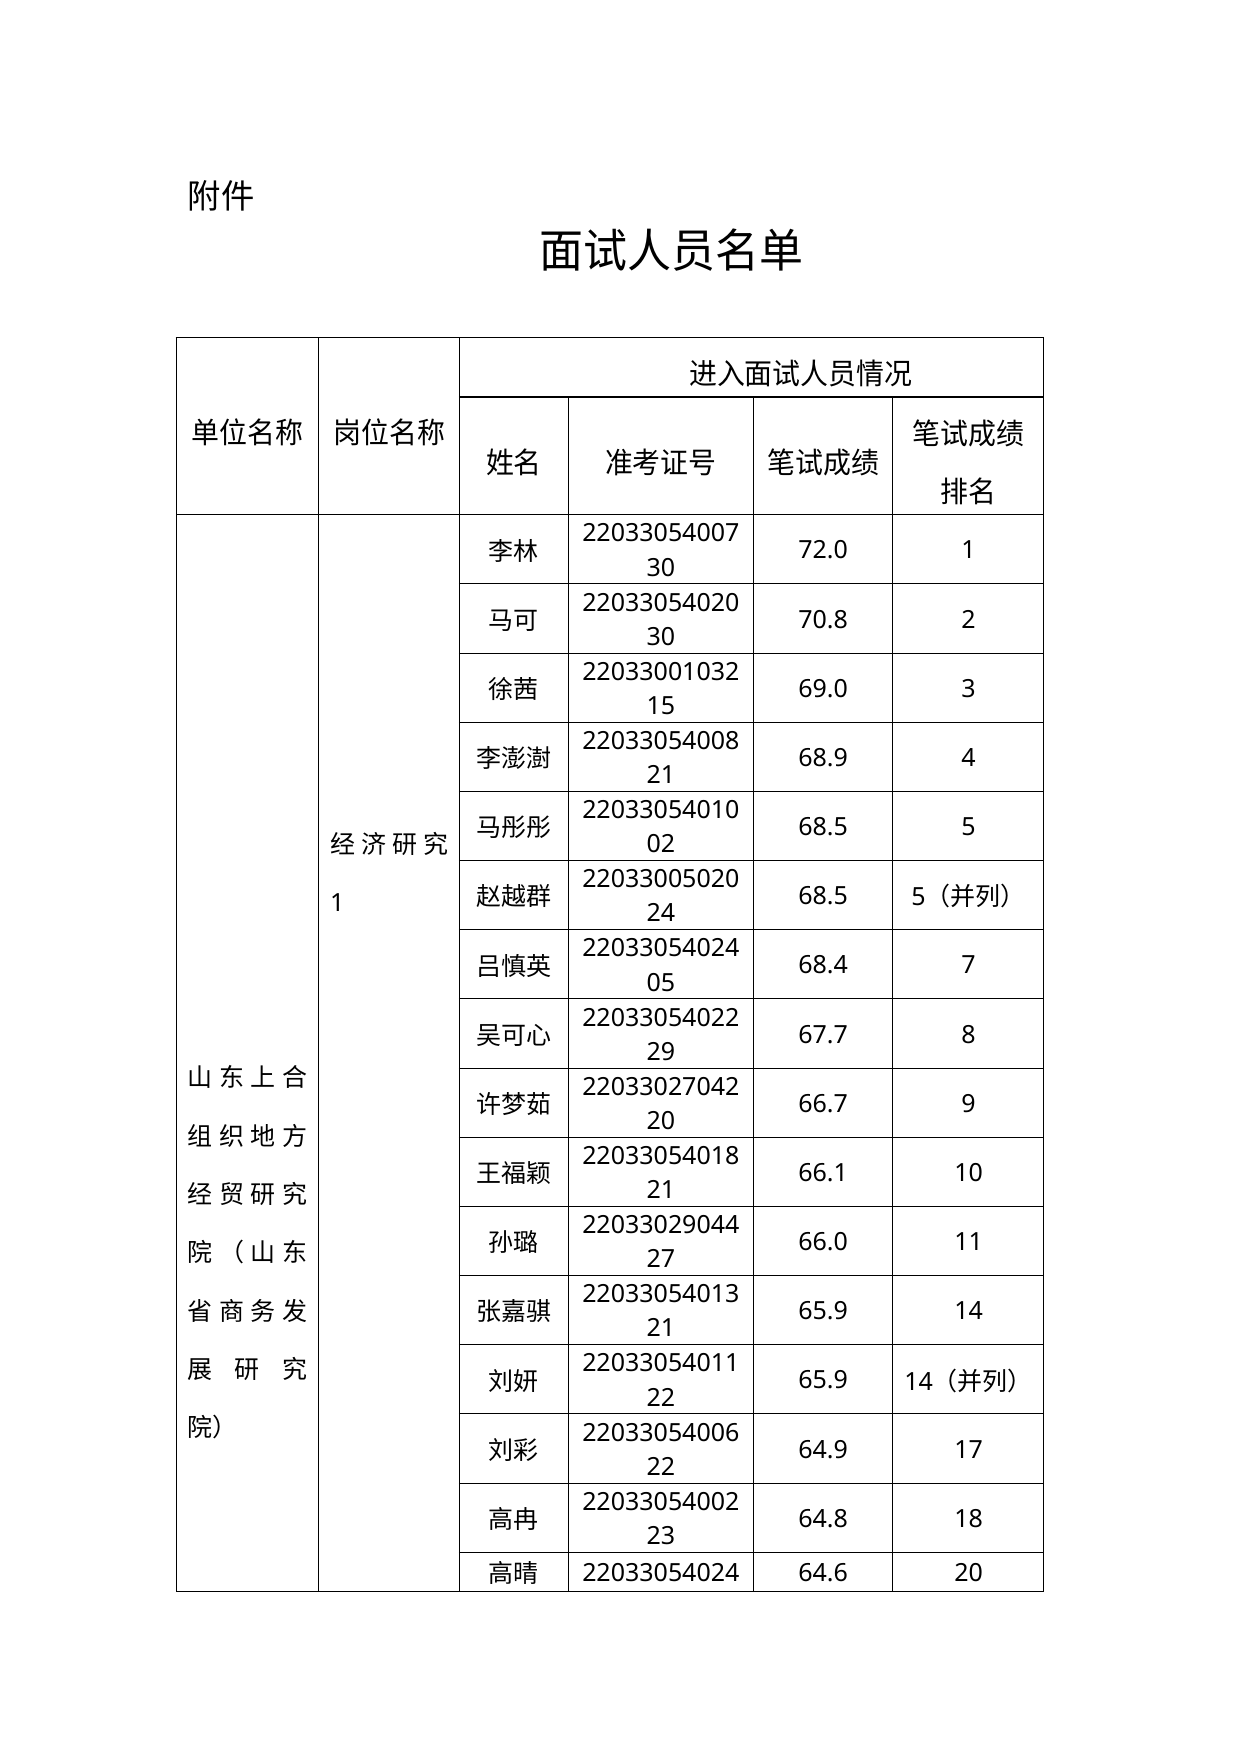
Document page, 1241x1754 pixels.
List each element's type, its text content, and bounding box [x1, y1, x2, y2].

table_cell 准考证号 [569, 398, 753, 514]
table_cell 1 [893, 515, 1043, 583]
table_cell 72.0 [754, 515, 892, 583]
table_cell 66.7 [754, 1069, 892, 1137]
table_cell 李澎澍 [460, 723, 568, 791]
table_cell 20 [893, 1553, 1043, 1591]
table_cell 2203305400821 [569, 723, 753, 791]
table_cell 65.9 [754, 1345, 892, 1413]
table_cell 5 [893, 792, 1043, 860]
table_cell 许梦茹 [460, 1069, 568, 1137]
table_cell 吕慎英 [460, 930, 568, 998]
table_cell 马可 [460, 584, 568, 652]
table_cell 66.1 [754, 1138, 892, 1206]
table_cell 14 [893, 1276, 1043, 1344]
table_cell 刘彩 [460, 1414, 568, 1482]
table_cell 2203305401002 [569, 792, 753, 860]
table_cell 2203305402405 [569, 930, 753, 998]
table_cell 孙璐 [460, 1207, 568, 1275]
table_cell 10 [893, 1138, 1043, 1206]
table_cell 11 [893, 1207, 1043, 1275]
table_cell 吴可心 [460, 999, 568, 1067]
table_cell 2203300502024 [569, 861, 753, 929]
table_cell 2203302904427 [569, 1207, 753, 1275]
table_cell 2203305402030 [569, 584, 753, 652]
table_cell 山东上合组织地方经贸研究院（山东省商务发展研究院） [177, 515, 318, 1591]
table_cell 2203305401821 [569, 1138, 753, 1206]
table_cell 17 [893, 1414, 1043, 1482]
table_cell 高晴 [460, 1553, 568, 1591]
table_cell 64.6 [754, 1553, 892, 1591]
table_cell 67.7 [754, 999, 892, 1067]
table_cell 王福颖 [460, 1138, 568, 1206]
table_cell 赵越群 [460, 861, 568, 929]
table_cell 2203305402229 [569, 999, 753, 1067]
table_cell 66.0 [754, 1207, 892, 1275]
table_cell 2203302704220 [569, 1069, 753, 1137]
table_cell 8 [893, 999, 1043, 1067]
table_cell 64.8 [754, 1484, 892, 1552]
table_cell 14（并列） [893, 1345, 1043, 1413]
table_cell 笔试成绩 [754, 398, 892, 514]
table_cell 经济研究1 [319, 515, 459, 1591]
table_cell 4 [893, 723, 1043, 791]
table_cell 姓名 [460, 398, 568, 514]
table_cell 2203305400730 [569, 515, 753, 583]
table_cell 18 [893, 1484, 1043, 1552]
table_cell 张嘉骐 [460, 1276, 568, 1344]
table_cell 2203305401122 [569, 1345, 753, 1413]
table_cell 70.8 [754, 584, 892, 652]
table_cell 68.4 [754, 930, 892, 998]
table_cell 69.0 [754, 654, 892, 722]
table_cell 马彤彤 [460, 792, 568, 860]
table_cell 68.5 [754, 861, 892, 929]
table_cell 7 [893, 930, 1043, 998]
table_cell 2203305400622 [569, 1414, 753, 1482]
table_cell 2 [893, 584, 1043, 652]
table_cell 笔试成绩排名 [893, 398, 1043, 514]
table_cell 2203305402420 [569, 1553, 753, 1591]
table_header 进入面试人员情况 [460, 338, 1043, 396]
table_cell 68.9 [754, 723, 892, 791]
table_cell 9 [893, 1069, 1043, 1137]
table_header 岗位名称 [319, 338, 459, 514]
text 附件 [187, 162, 1053, 220]
table_cell 64.9 [754, 1414, 892, 1482]
table_cell 5（并列） [893, 861, 1043, 929]
table_cell 2203300103215 [569, 654, 753, 722]
table_cell 3 [893, 654, 1043, 722]
table_cell 李林 [460, 515, 568, 583]
table_cell 65.9 [754, 1276, 892, 1344]
table_cell 徐茜 [460, 654, 568, 722]
text 面试人员名单 [187, 220, 1053, 279]
table_cell 2203305401321 [569, 1276, 753, 1344]
table_header 单位名称 [177, 338, 318, 514]
table_cell 高冉 [460, 1484, 568, 1552]
table_cell 2203305400223 [569, 1484, 753, 1552]
table_cell 68.5 [754, 792, 892, 860]
table_cell 刘妍 [460, 1345, 568, 1413]
